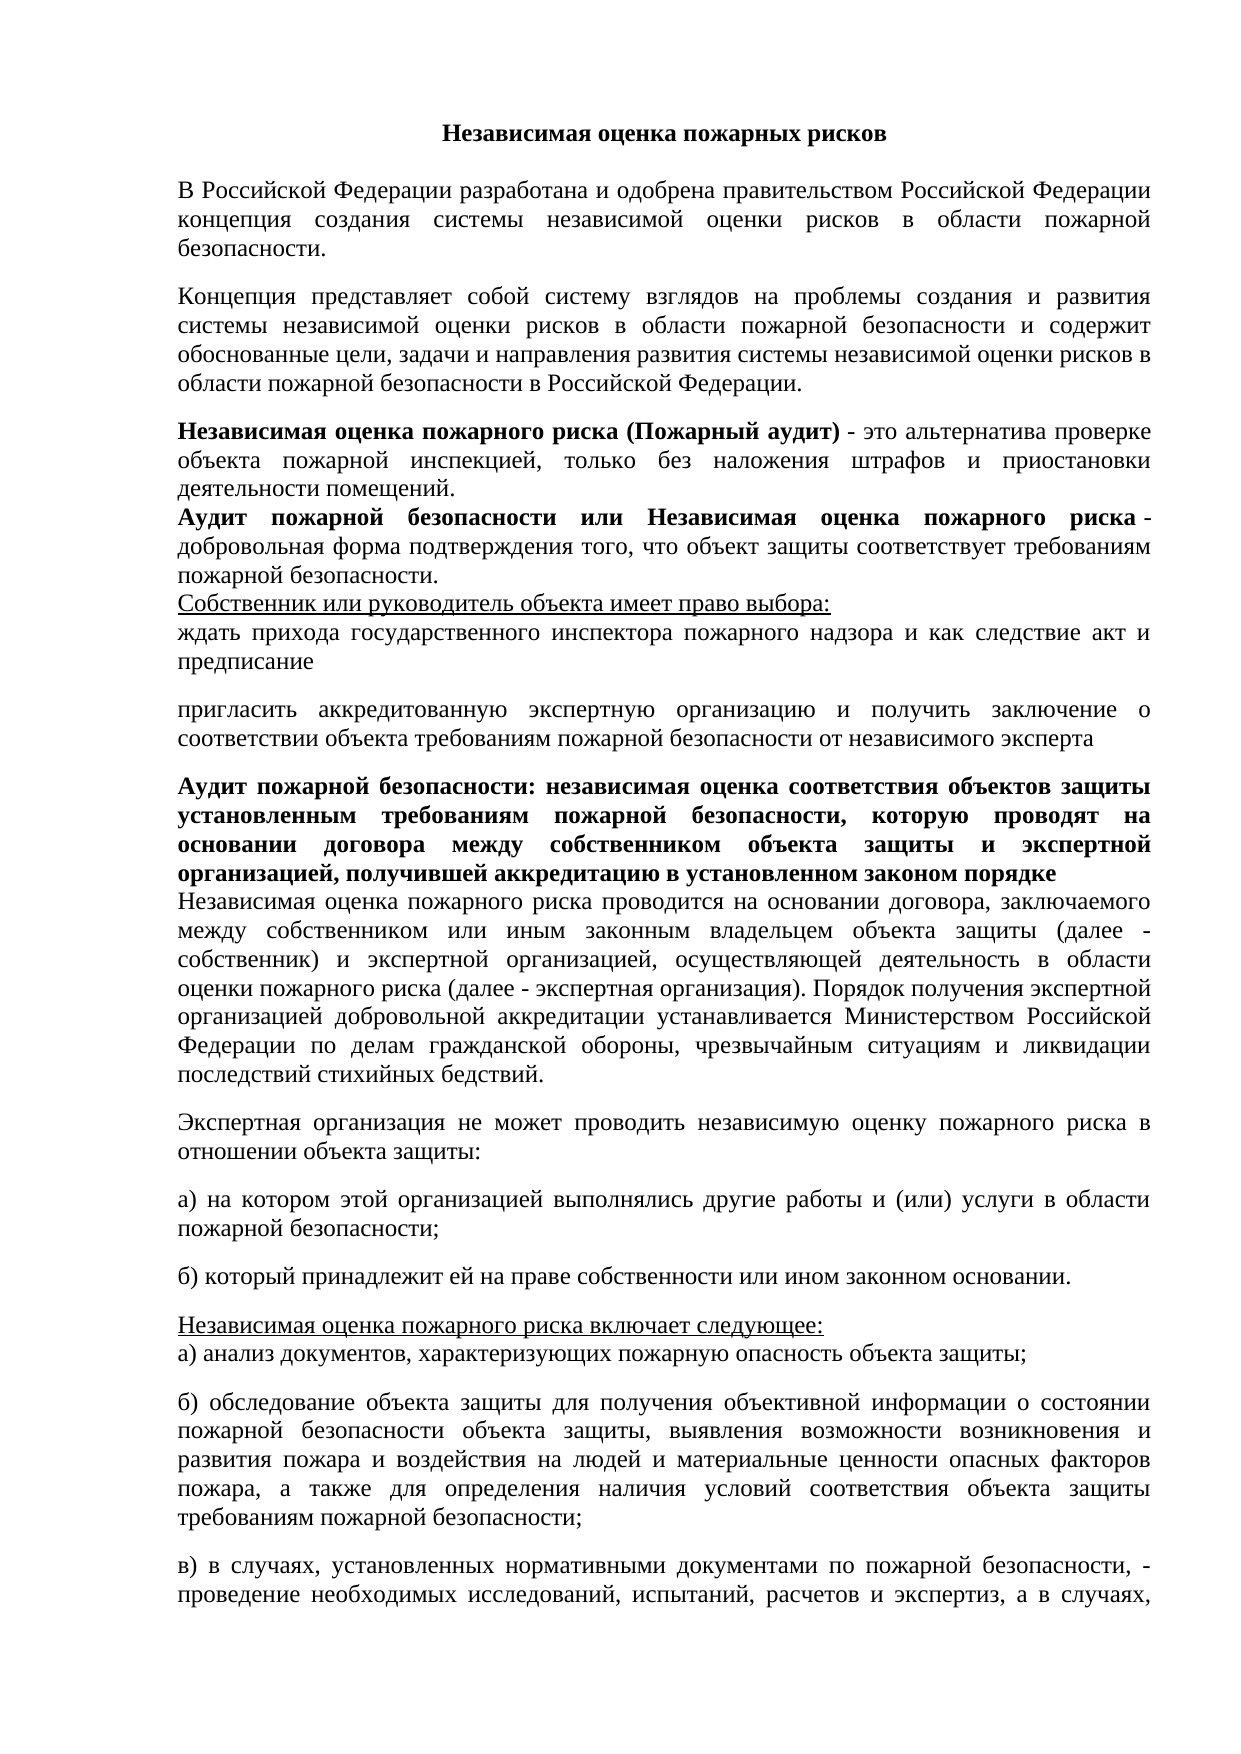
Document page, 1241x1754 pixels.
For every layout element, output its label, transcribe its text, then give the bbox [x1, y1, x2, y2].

text Экспертная организация не может проводить независимую оценку пожарного риска в отношении объекта защиты: [177, 1107, 1152, 1165]
text б) который принадлежит ей на праве собственности или ином законном основании. [177, 1261, 1152, 1290]
text б) обследование объекта защиты для получения объективной информации о состоянии пожарной безопасности объекта защиты, выявления возможности возникновения и развития пожара и воздействия на людей и материальные ценности опасных факторов пожара, а также для определения наличия условий соответствия объекта защиты требованиям пожарной безопасности; [177, 1387, 1152, 1531]
text ждать прихода государственного инспектора пожарного надзора и как следствие акт и предписание [177, 617, 1152, 675]
text В Российской Федерации разработана и одобрена правительством Российской Федерации концепция создания системы независимой оценки рисков в области пожарной безопасности. [177, 176, 1152, 262]
text а) анализ документов, характеризующих пожарную опасность объекта защиты; [177, 1338, 1152, 1367]
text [177, 1550, 1152, 1608]
text а) на котором этой организацией выполнялись другие работы и (или) услуги в области пожарной безопасности; [177, 1184, 1152, 1242]
text Независимая оценка пожарного риска включает следующее: [177, 1310, 1152, 1338]
text Собственник или руководитель объекта имеет право выбора: [177, 588, 1152, 617]
text Независимая оценка пожарного риска (Пожарный аудит) - это альтернатива проверке объекта пожарной инспекцией, только без наложения штрафов и приостановки деятельности помещений. [177, 416, 1152, 502]
text Аудит пожарной безопасности: независимая оценка соответствия объектов защиты установленным требованиям пожарной безопасности, которую проводят на основании договора между собственником объекта защиты и экспертной организацией, получившей аккредитацию в установленном законом порядке [177, 771, 1152, 886]
text Независимая оценка пожарного риска проводится на основании договора, заключаемого между собственником или иным законным владельцем объекта защиты (далее - собственник) и экспертной организацией, осуществляющей деятельность в области оценки пожарного риска (далее - экспертная организация). Порядок получения экспертной организацией добровольной аккредитации устанавливается Министерством Российской Федерации по делам гражданской обороны, чрезвычайным ситуациям и ликвидации последствий стихийных бедствий. [177, 886, 1152, 1088]
text пригласить аккредитованную экспертную организацию и получить заключение о соответствии объекта требованиям пожарной безопасности от независимого эксперта [177, 694, 1152, 752]
text Аудит пожарной безопасности или Независимая оценка пожарного риска - добровольная форма подтверждения того, что объект защиты соответствует требованиям пожарной безопасности. [177, 502, 1152, 588]
text Концепция представляет собой систему взглядов на проблемы создания и развития системы независимой оценки рисков в области пожарной безопасности и содержит обоснованные цели, задачи и направления развития системы независимой оценки рисков в области пожарной безопасности в Российской Федерации. [177, 281, 1152, 396]
text Независимая оценка пожарных рисков [177, 118, 1152, 147]
